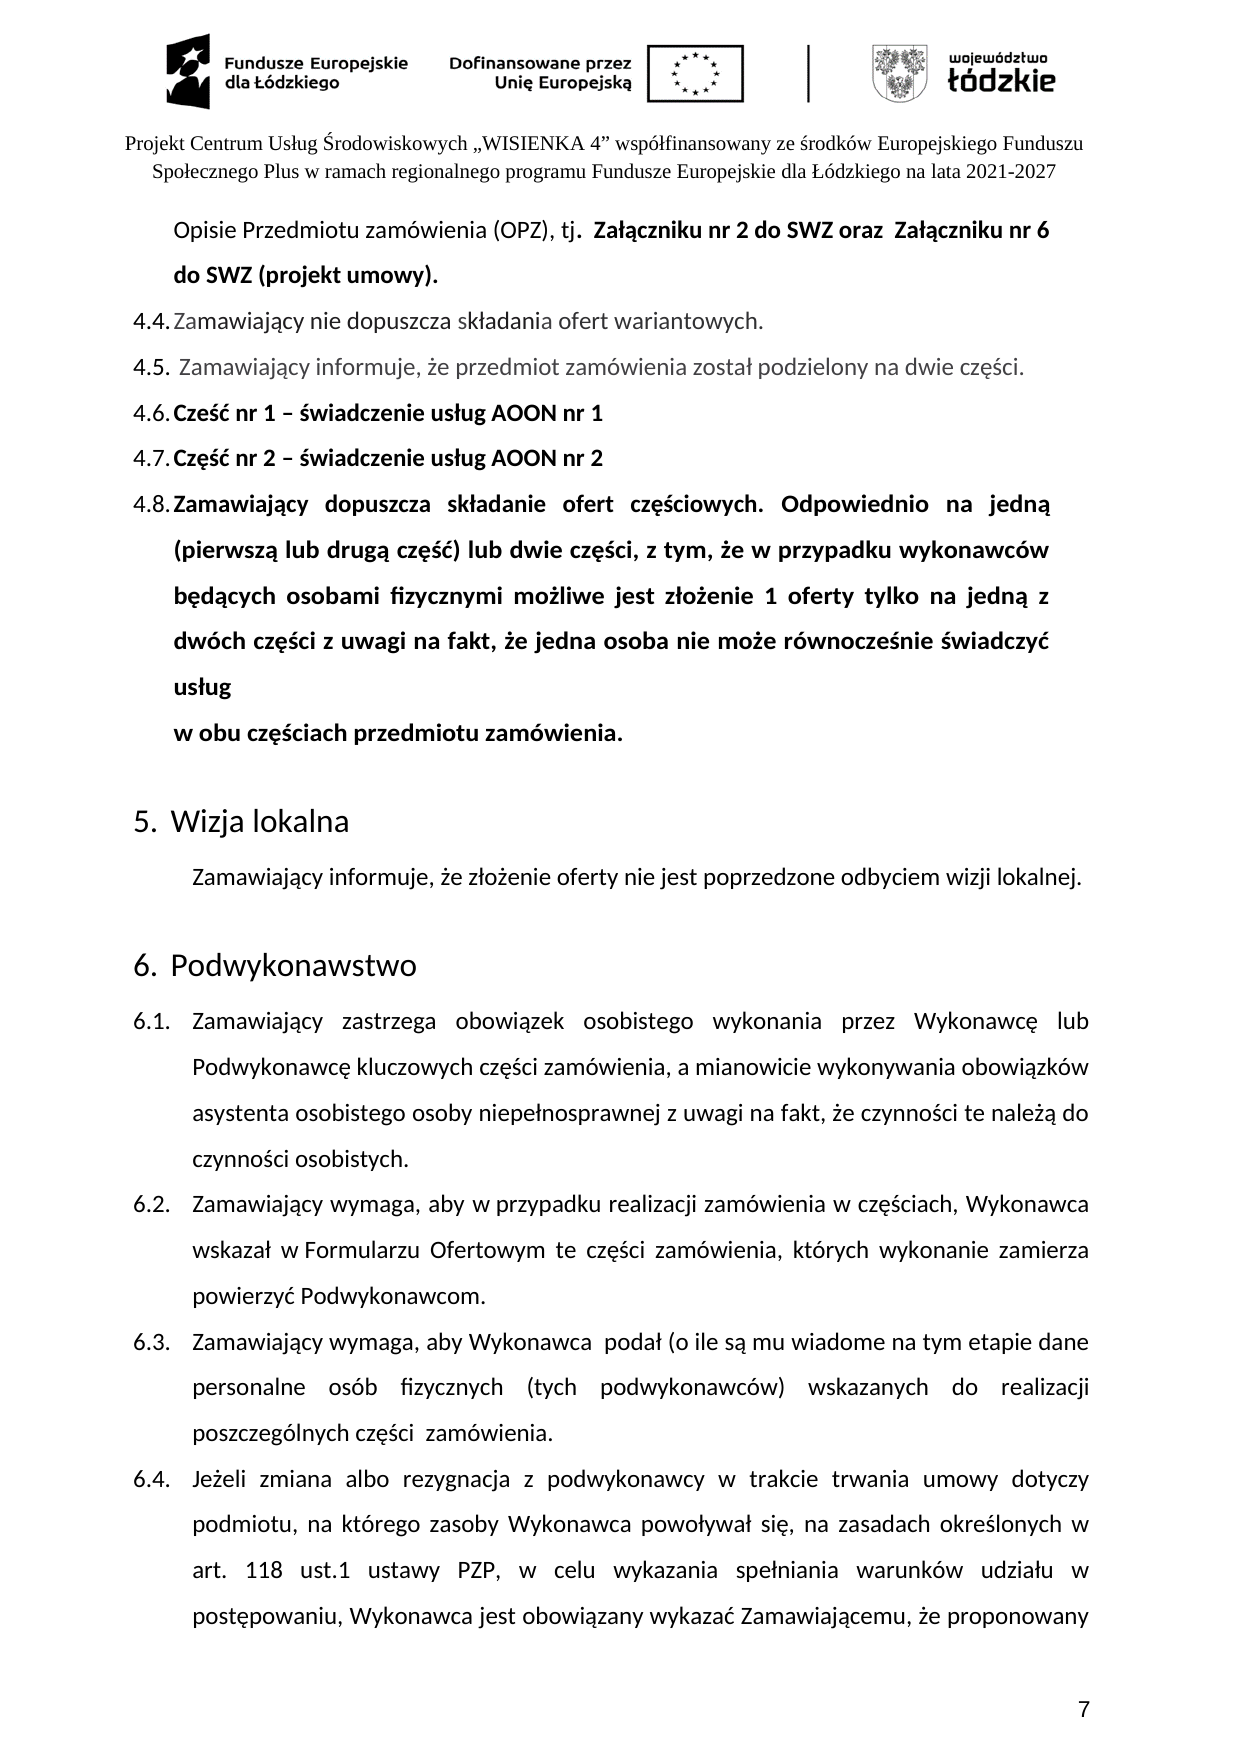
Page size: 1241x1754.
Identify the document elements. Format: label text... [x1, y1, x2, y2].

list Cześć nr 1 – świadczenie usług AOON nr 1 [133, 397, 1051, 427]
list Zamawiający informuje, że przedmiot zamówienia został podzielony na dwie części. [133, 351, 1051, 382]
list Zamawiający nie dopuszcza składania ofert wariantowych. [133, 305, 1051, 336]
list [133, 1463, 1090, 1631]
list Część nr 2 – świadczenie usług AOON nr 2 [133, 443, 1051, 473]
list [133, 214, 1051, 290]
list Zamawiający zastrzega obowiązek osobistego wykonania przez Wykonawcę lub Podwykonawcę kluczowych części zamówienia, a mianowicie wykonywania obowiązków asystenta osobistego osoby niepełnosprawnej z uwagi na fakt, że czynności te należą do czynności osobistych. [133, 1006, 1090, 1173]
subtitle Wizja lokalna [133, 800, 1090, 841]
list Zamawiający wymaga, aby w przypadku realizacji zamówienia w częściach, Wykonawca wskazał w Formularzu Ofertowym te części zamówienia, których wykonanie zamierza powierzyć Podwykonawcom. [133, 1188, 1090, 1310]
list Zamawiający wymaga, aby Wykonawca podał (o ile są mu wiadome na tym etapie dane personalne osób fizycznych (tych podwykonawców) wskazanych do realizacji poszczególnych części zamówienia. [133, 1326, 1090, 1448]
list Zamawiający dopuszcza składanie ofert częściowych. Odpowiednio na jedną (pierwszą lub drugą część) lub dwie części, z tym, że w przypadku wykonawców będących osobami fizycznymi możliwe jest złożenie 1 oferty tylko na jedną z dwóch części z uwagi na fakt, że jedna osoba nie może równocześnie świadczyć usług w obu częściach przedmiotu zamówienia. [133, 488, 1051, 747]
subtitle Podwykonawstwo [133, 944, 1090, 985]
text Zamawiający informuje, że złożenie oferty nie jest poprzedzone odbyciem wizji lokalnej. [192, 861, 1090, 892]
picture [145, 14, 1078, 128]
